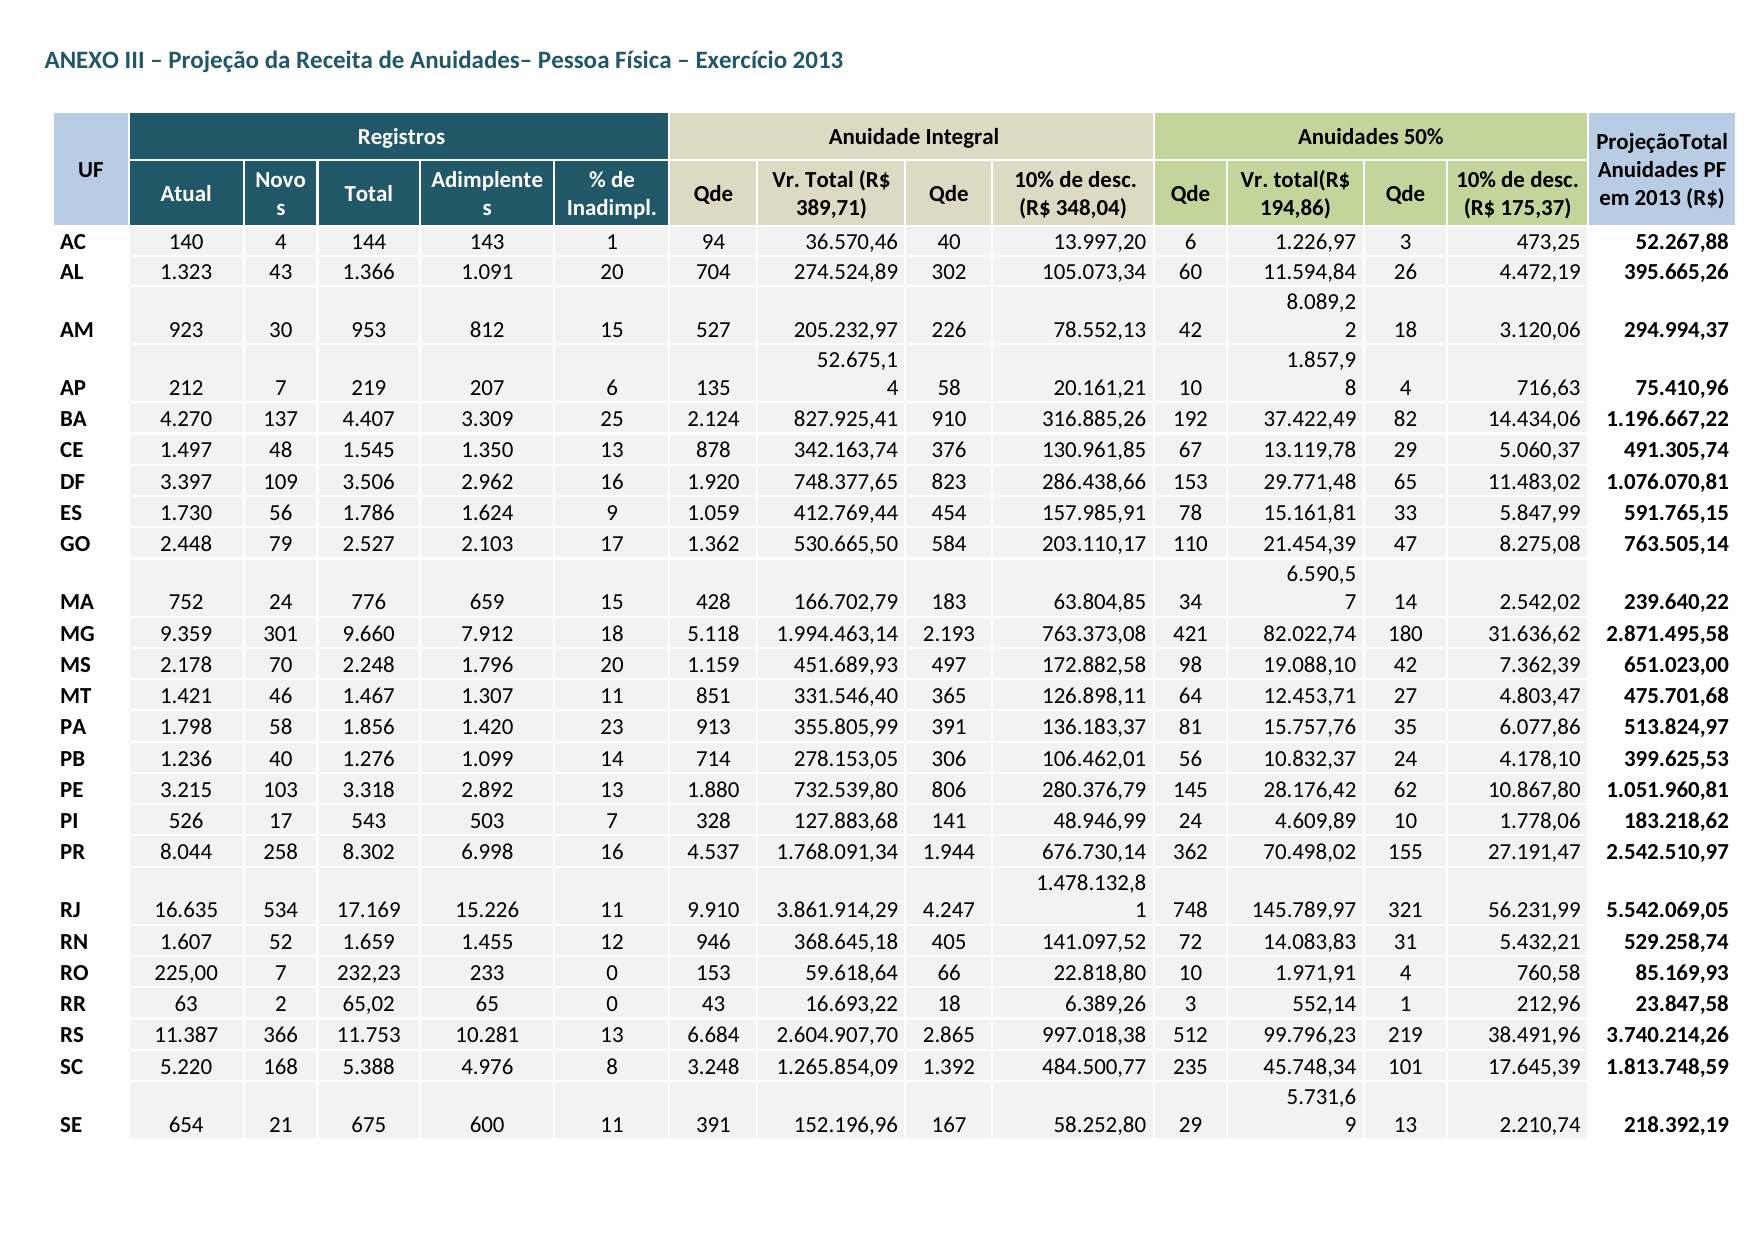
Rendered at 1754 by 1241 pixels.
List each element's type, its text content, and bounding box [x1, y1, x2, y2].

table_cell 1.944 [906, 836, 991, 866]
table_cell 2.527 [319, 528, 419, 557]
table_cell 16 [555, 466, 668, 495]
table_cell 166.702,79 [758, 560, 904, 616]
table_cell 2.604.907,70 [758, 1020, 904, 1049]
table_cell 1.813.748,59 [1589, 1051, 1735, 1080]
table_cell 14 [555, 743, 668, 772]
table_cell 22.818,80 [993, 957, 1153, 986]
table_cell 4.270 [130, 403, 243, 432]
table_cell 64 [1155, 680, 1226, 709]
table_cell 15 [555, 560, 668, 616]
table_cell 1.994.463,14 [758, 618, 904, 647]
table_cell 1.920 [670, 466, 756, 495]
table_cell 3 [1365, 227, 1446, 255]
table_cell 600 [421, 1082, 553, 1138]
table_cell 4 [1365, 957, 1446, 986]
table_cell 2.871.495,58 [1589, 618, 1735, 647]
table_cell 59.618,64 [758, 957, 904, 986]
table_cell 168 [245, 1051, 316, 1080]
table_cell 42 [1155, 287, 1226, 343]
table_cell 126.898,11 [993, 680, 1153, 709]
table_cell 63 [130, 988, 243, 1017]
table_cell 109 [245, 466, 316, 495]
table_cell 1.059 [670, 497, 756, 526]
table_cell 16 [555, 836, 668, 866]
table_cell 36.570,46 [758, 227, 904, 255]
table_cell 152.196,96 [758, 1082, 904, 1138]
table_cell 6.389,26 [993, 988, 1153, 1017]
table_cell 280.376,79 [993, 774, 1153, 803]
table_header Registros [130, 113, 668, 159]
table_cell 659 [421, 560, 553, 616]
table_cell 923 [130, 287, 243, 343]
table_cell 7 [245, 345, 316, 401]
table_cell 1.478.132,81 [993, 868, 1153, 924]
table_cell 2.448 [130, 528, 243, 557]
table_cell 183.218,62 [1589, 805, 1735, 834]
table_cell 110 [1155, 528, 1226, 557]
table_cell 82.022,74 [1228, 618, 1363, 647]
table_cell Novos [245, 161, 316, 225]
table_cell 278.153,05 [758, 743, 904, 772]
table_cell 99.796,23 [1228, 1020, 1363, 1049]
table_cell 48.946,99 [993, 805, 1153, 834]
table_cell GO [54, 528, 128, 557]
table_cell 527 [670, 287, 756, 343]
table_cell 103 [245, 774, 316, 803]
table_cell 1.350 [421, 435, 553, 464]
table_cell 79 [245, 528, 316, 557]
table_cell 851 [670, 680, 756, 709]
table_cell 2.103 [421, 528, 553, 557]
table_cell 376 [906, 435, 991, 464]
table_cell 2.248 [319, 649, 419, 678]
table_cell 183 [906, 560, 991, 616]
table_cell 137 [245, 403, 316, 432]
table_cell 94 [670, 227, 756, 255]
table_cell 11 [555, 680, 668, 709]
table_cell 306 [906, 743, 991, 772]
table_cell 43 [670, 988, 756, 1017]
table_cell 301 [245, 618, 316, 647]
table_cell 58.252,80 [993, 1082, 1153, 1138]
table_cell 328 [670, 805, 756, 834]
table_cell 10 [1155, 345, 1226, 401]
table_cell 172.882,58 [993, 649, 1153, 678]
table_cell Qde [670, 161, 756, 225]
table_cell 7.362,39 [1448, 649, 1587, 678]
table_cell 7 [555, 805, 668, 834]
table_cell 812 [421, 287, 553, 343]
table_cell 451.689,93 [758, 649, 904, 678]
table_cell 776 [319, 560, 419, 616]
table_cell 24 [1365, 743, 1446, 772]
table_cell 1.880 [670, 774, 756, 803]
table_cell 12.453,71 [1228, 680, 1363, 709]
table_cell 3.861.914,29 [758, 868, 904, 924]
table_cell Qde [1155, 161, 1226, 225]
table_header Anuidade Integral [670, 113, 1153, 159]
table_cell 704 [670, 257, 756, 285]
table_cell 20 [555, 649, 668, 678]
table_cell 205.232,97 [758, 287, 904, 343]
table_cell 7 [245, 957, 316, 986]
table_cell 23 [555, 711, 668, 741]
table_cell 503 [421, 805, 553, 834]
table_cell 78 [1155, 497, 1226, 526]
table_cell 192 [1155, 403, 1226, 432]
table_cell 29 [1155, 1082, 1226, 1138]
table_cell 3.318 [319, 774, 419, 803]
table_cell 763.505,14 [1589, 528, 1735, 557]
table_cell 4 [1365, 345, 1446, 401]
table_cell 8.275,08 [1448, 528, 1587, 557]
table_cell 946 [670, 926, 756, 955]
table_cell 473,25 [1448, 227, 1587, 255]
table_cell Adimplentes [421, 161, 553, 225]
table_cell RO [54, 957, 128, 986]
table_cell 21 [245, 1082, 316, 1138]
table_cell 1.730 [130, 497, 243, 526]
table_cell 732.539,80 [758, 774, 904, 803]
table_cell 239.640,22 [1589, 560, 1735, 616]
table_cell 355.805,99 [758, 711, 904, 741]
table_cell PB [54, 743, 128, 772]
table_cell 1.420 [421, 711, 553, 741]
table_cell 321 [1365, 868, 1446, 924]
table_cell 366 [245, 1020, 316, 1049]
table_cell 6.684 [670, 1020, 756, 1049]
table_cell 8 [555, 1051, 668, 1080]
table_cell 11 [555, 1082, 668, 1138]
table_cell 997.018,38 [993, 1020, 1153, 1049]
table_cell 15 [555, 287, 668, 343]
table_header ProjeçãoTotal Anuidades PF em 2013 (R$) [1589, 113, 1735, 225]
table_cell 65,02 [319, 988, 419, 1017]
table_cell 302 [906, 257, 991, 285]
table_cell 14 [1365, 560, 1446, 616]
table_cell 1.857,98 [1228, 345, 1363, 401]
table_cell 63.804,85 [993, 560, 1153, 616]
table_cell RS [54, 1020, 128, 1049]
table_cell 56.231,99 [1448, 868, 1587, 924]
table_cell 52.267,88 [1589, 227, 1735, 255]
table_cell 52.675,14 [758, 345, 904, 401]
table_cell 28.176,42 [1228, 774, 1363, 803]
table_cell 62 [1365, 774, 1446, 803]
table_cell 5.542.069,05 [1589, 868, 1735, 924]
table_cell 157.985,91 [993, 497, 1153, 526]
table_cell PI [54, 805, 128, 834]
table_cell 3.740.214,26 [1589, 1020, 1735, 1049]
table_cell 714 [670, 743, 756, 772]
table_cell 26 [1365, 257, 1446, 285]
table_cell 40 [245, 743, 316, 772]
table_cell 878 [670, 435, 756, 464]
table_cell SC [54, 1051, 128, 1080]
table_cell 10% de desc. (R$ 348,04) [993, 161, 1153, 225]
table_cell 1.276 [319, 743, 419, 772]
table_cell 40 [906, 227, 991, 255]
table_cell 15.757,76 [1228, 711, 1363, 741]
table_cell 11.594,84 [1228, 257, 1363, 285]
table_cell 15.161,81 [1228, 497, 1363, 526]
table_cell 45.748,34 [1228, 1051, 1363, 1080]
table_cell AL [54, 257, 128, 285]
table_cell 13 [1365, 1082, 1446, 1138]
table_cell 484.500,77 [993, 1051, 1153, 1080]
table_cell 651.023,00 [1589, 649, 1735, 678]
table_cell 1.798 [130, 711, 243, 741]
table_cell 225,00 [130, 957, 243, 986]
table_cell 29 [1365, 435, 1446, 464]
table_cell 11.753 [319, 1020, 419, 1049]
table_cell 1.786 [319, 497, 419, 526]
table_cell 1.624 [421, 497, 553, 526]
table_cell 2.542.510,97 [1589, 836, 1735, 866]
table_cell PE [54, 774, 128, 803]
table_cell CE [54, 435, 128, 464]
table_cell 584 [906, 528, 991, 557]
text ANEXO III – Projeção da Receita de Anuidades– Pessoa Física – Exercício 2013 [44, 44, 1506, 75]
table_cell 1 [555, 227, 668, 255]
table_cell 512 [1155, 1020, 1226, 1049]
table_cell 3.506 [319, 466, 419, 495]
table_cell Vr. total(R$ 194,86) [1228, 161, 1363, 225]
table_cell 5.432,21 [1448, 926, 1587, 955]
table_cell 405 [906, 926, 991, 955]
table_cell 42 [1365, 649, 1446, 678]
table_cell 9.910 [670, 868, 756, 924]
table_cell 24 [1155, 805, 1226, 834]
table_cell 913 [670, 711, 756, 741]
table_cell 4.178,10 [1448, 743, 1587, 772]
table_cell 47 [1365, 528, 1446, 557]
table_cell 38.491,96 [1448, 1020, 1587, 1049]
table_cell 34 [1155, 560, 1226, 616]
table_cell 763.373,08 [993, 618, 1153, 647]
table_cell 140 [130, 227, 243, 255]
table_cell 823 [906, 466, 991, 495]
table_cell 78.552,13 [993, 287, 1153, 343]
table_cell 233 [421, 957, 553, 986]
table_cell 6.590,57 [1228, 560, 1363, 616]
table_cell 2.178 [130, 649, 243, 678]
table_cell 1.497 [130, 435, 243, 464]
table_cell 43 [245, 257, 316, 285]
table_cell 1.196.667,22 [1589, 403, 1735, 432]
table_cell 23.847,58 [1589, 988, 1735, 1017]
table_cell 203.110,17 [993, 528, 1153, 557]
table_cell 226 [906, 287, 991, 343]
table_cell 105.073,34 [993, 257, 1153, 285]
table_cell 748.377,65 [758, 466, 904, 495]
table_cell 475.701,68 [1589, 680, 1735, 709]
table_cell 10% de desc. (R$ 175,37) [1448, 161, 1587, 225]
table_cell 8.044 [130, 836, 243, 866]
table_cell AC [54, 227, 128, 255]
table_cell 5.220 [130, 1051, 243, 1080]
table_cell 454 [906, 497, 991, 526]
table_cell 7.912 [421, 618, 553, 647]
table_cell 395.665,26 [1589, 257, 1735, 285]
table_cell 10.867,80 [1448, 774, 1587, 803]
table_cell 421 [1155, 618, 1226, 647]
table_cell 35 [1365, 711, 1446, 741]
table_cell 8.089,22 [1228, 287, 1363, 343]
table_cell 3.215 [130, 774, 243, 803]
table_cell 167 [906, 1082, 991, 1138]
table_cell 391 [670, 1082, 756, 1138]
table_cell 1.768.091,34 [758, 836, 904, 866]
table_cell 5.847,99 [1448, 497, 1587, 526]
table_cell 513.824,97 [1589, 711, 1735, 741]
table_cell 106.462,01 [993, 743, 1153, 772]
table_cell ES [54, 497, 128, 526]
table_cell 65 [421, 988, 553, 1017]
table_cell 219 [1365, 1020, 1446, 1049]
table_cell 81 [1155, 711, 1226, 741]
table_cell 21.454,39 [1228, 528, 1363, 557]
table_cell MA [54, 560, 128, 616]
table_cell 1.971,91 [1228, 957, 1363, 986]
table_cell 675 [319, 1082, 419, 1138]
table_cell 33 [1365, 497, 1446, 526]
table_cell RJ [54, 868, 128, 924]
table_cell 412.769,44 [758, 497, 904, 526]
table_cell 1.051.960,81 [1589, 774, 1735, 803]
table_cell 4.609,89 [1228, 805, 1363, 834]
table_cell 136.183,37 [993, 711, 1153, 741]
table_cell 19.088,10 [1228, 649, 1363, 678]
table_cell 85.169,93 [1589, 957, 1735, 986]
table_cell 46 [245, 680, 316, 709]
table_cell 29.771,48 [1228, 466, 1363, 495]
table_cell 58 [245, 711, 316, 741]
table_cell 1.307 [421, 680, 553, 709]
table_cell 2 [245, 988, 316, 1017]
table_cell 1.455 [421, 926, 553, 955]
table_cell 14.083,83 [1228, 926, 1363, 955]
table_cell 235 [1155, 1051, 1226, 1080]
table_cell 1.366 [319, 257, 419, 285]
table_cell 716,63 [1448, 345, 1587, 401]
table_cell 4.407 [319, 403, 419, 432]
table_cell 52 [245, 926, 316, 955]
table_cell 530.665,50 [758, 528, 904, 557]
table_cell 75.410,96 [1589, 345, 1735, 401]
table_cell 10.281 [421, 1020, 553, 1049]
table_cell 760,58 [1448, 957, 1587, 986]
table_cell 316.885,26 [993, 403, 1153, 432]
table_cell 391 [906, 711, 991, 741]
table_cell 274.524,89 [758, 257, 904, 285]
table_cell 145 [1155, 774, 1226, 803]
table_cell 1.091 [421, 257, 553, 285]
table_cell 20.161,21 [993, 345, 1153, 401]
table_cell 3.397 [130, 466, 243, 495]
table_cell 8.302 [319, 836, 419, 866]
table_cell 153 [1155, 466, 1226, 495]
table_cell 130.961,85 [993, 435, 1153, 464]
table_cell 212 [130, 345, 243, 401]
table_cell Atual [130, 161, 243, 225]
table_cell 2.124 [670, 403, 756, 432]
table_cell 141.097,52 [993, 926, 1153, 955]
table_cell 286.438,66 [993, 466, 1153, 495]
table_cell 1.159 [670, 649, 756, 678]
table_cell 141 [906, 805, 991, 834]
table_cell 910 [906, 403, 991, 432]
table_cell 1.545 [319, 435, 419, 464]
table_cell 37.422,49 [1228, 403, 1363, 432]
table_cell 1.659 [319, 926, 419, 955]
table_cell Qde [1365, 161, 1446, 225]
table_cell 20 [555, 257, 668, 285]
table_cell 2.962 [421, 466, 553, 495]
table_cell 212,96 [1448, 988, 1587, 1017]
table_cell 2.865 [906, 1020, 991, 1049]
table_cell 98 [1155, 649, 1226, 678]
table_cell 676.730,14 [993, 836, 1153, 866]
table_cell 1.392 [906, 1051, 991, 1080]
table_cell 5.060,37 [1448, 435, 1587, 464]
table_cell 16.635 [130, 868, 243, 924]
table_cell 0 [555, 957, 668, 986]
table_cell 4.976 [421, 1051, 553, 1080]
table_cell 13 [555, 435, 668, 464]
table_cell 2.210,74 [1448, 1082, 1587, 1138]
table_cell 82 [1365, 403, 1446, 432]
table_cell 0 [555, 988, 668, 1017]
table_cell 4.537 [670, 836, 756, 866]
table_cell 529.258,74 [1589, 926, 1735, 955]
table_cell 232,23 [319, 957, 419, 986]
table_cell 3.248 [670, 1051, 756, 1080]
table_cell 362 [1155, 836, 1226, 866]
table_cell 13.997,20 [993, 227, 1153, 255]
table_cell 654 [130, 1082, 243, 1138]
table_cell 2.193 [906, 618, 991, 647]
table_cell 144 [319, 227, 419, 255]
table_cell BA [54, 403, 128, 432]
table_cell 58 [906, 345, 991, 401]
table_cell RN [54, 926, 128, 955]
table_cell 1.467 [319, 680, 419, 709]
table_cell 12 [555, 926, 668, 955]
table_cell 18 [1365, 287, 1446, 343]
table_cell 155 [1365, 836, 1446, 866]
table_cell 10 [1155, 957, 1226, 986]
table_cell 1.778,06 [1448, 805, 1587, 834]
table_cell 18 [555, 618, 668, 647]
table_cell 30 [245, 287, 316, 343]
table_cell 294.994,37 [1589, 287, 1735, 343]
table_cell 9.359 [130, 618, 243, 647]
table_cell 399.625,53 [1589, 743, 1735, 772]
table_cell 1.076.070,81 [1589, 466, 1735, 495]
table_cell 27 [1365, 680, 1446, 709]
table_cell 4.247 [906, 868, 991, 924]
table_cell 428 [670, 560, 756, 616]
table_cell 31 [1365, 926, 1446, 955]
table_cell 145.789,97 [1228, 868, 1363, 924]
table_cell SE [54, 1082, 128, 1138]
table_cell 3.120,06 [1448, 287, 1587, 343]
table_cell MS [54, 649, 128, 678]
table_cell 2.542,02 [1448, 560, 1587, 616]
table_cell 11.387 [130, 1020, 243, 1049]
table_cell PR [54, 836, 128, 866]
table_cell 4.803,47 [1448, 680, 1587, 709]
table_cell 143 [421, 227, 553, 255]
table_cell 543 [319, 805, 419, 834]
table_cell 70.498,02 [1228, 836, 1363, 866]
table_cell 13.119,78 [1228, 435, 1363, 464]
table_cell 135 [670, 345, 756, 401]
table_cell 4 [245, 227, 316, 255]
table_cell Total [319, 161, 419, 225]
table_cell 1.362 [670, 528, 756, 557]
table_header UF [54, 113, 128, 225]
table_cell 2.892 [421, 774, 553, 803]
table_cell 48 [245, 435, 316, 464]
table_cell 18 [906, 988, 991, 1017]
table_cell 15.226 [421, 868, 553, 924]
table_cell 16.693,22 [758, 988, 904, 1017]
table_cell 56 [245, 497, 316, 526]
table_cell AM [54, 287, 128, 343]
table_cell 1.236 [130, 743, 243, 772]
table_cell 66 [906, 957, 991, 986]
table_cell 219 [319, 345, 419, 401]
table_cell 65 [1365, 466, 1446, 495]
table_cell 11.483,02 [1448, 466, 1587, 495]
table_cell 1 [1365, 988, 1446, 1017]
table_cell 368.645,18 [758, 926, 904, 955]
table_cell RR [54, 988, 128, 1017]
table_cell 953 [319, 287, 419, 343]
table_cell 3.309 [421, 403, 553, 432]
table_cell 10.832,37 [1228, 743, 1363, 772]
table_cell 1.607 [130, 926, 243, 955]
table_header Anuidades 50% [1155, 113, 1587, 159]
table_cell 9.660 [319, 618, 419, 647]
table_cell 748 [1155, 868, 1226, 924]
table_cell 17 [245, 805, 316, 834]
table_cell DF [54, 466, 128, 495]
table_cell 153 [670, 957, 756, 986]
table_cell 6.077,86 [1448, 711, 1587, 741]
table_cell 1.265.854,09 [758, 1051, 904, 1080]
table_cell 67 [1155, 435, 1226, 464]
table_cell MT [54, 680, 128, 709]
table_cell 101 [1365, 1051, 1446, 1080]
table_cell 1.856 [319, 711, 419, 741]
table_cell 17.169 [319, 868, 419, 924]
table_cell 218.392,19 [1589, 1082, 1735, 1138]
table_cell 752 [130, 560, 243, 616]
table_cell 1.421 [130, 680, 243, 709]
table_cell % de Inadimpl. [555, 161, 668, 225]
table_cell 331.546,40 [758, 680, 904, 709]
table_cell 365 [906, 680, 991, 709]
table_cell 1.099 [421, 743, 553, 772]
table_cell 497 [906, 649, 991, 678]
table_cell 491.305,74 [1589, 435, 1735, 464]
table_cell 6 [1155, 227, 1226, 255]
table_cell 5.118 [670, 618, 756, 647]
table_cell 17 [555, 528, 668, 557]
table_cell 127.883,68 [758, 805, 904, 834]
table_cell 11 [555, 868, 668, 924]
table_cell 25 [555, 403, 668, 432]
table_cell 806 [906, 774, 991, 803]
table_cell 24 [245, 560, 316, 616]
table_cell 591.765,15 [1589, 497, 1735, 526]
table_cell MG [54, 618, 128, 647]
table_cell 207 [421, 345, 553, 401]
table_cell 72 [1155, 926, 1226, 955]
table_cell 552,14 [1228, 988, 1363, 1017]
table_cell 70 [245, 649, 316, 678]
table_cell AP [54, 345, 128, 401]
table_cell 4.472,19 [1448, 257, 1587, 285]
table_cell 13 [555, 774, 668, 803]
table_cell 14.434,06 [1448, 403, 1587, 432]
table_cell 1.323 [130, 257, 243, 285]
table_cell 1.226,97 [1228, 227, 1363, 255]
table_cell 1.796 [421, 649, 553, 678]
table_cell 6.998 [421, 836, 553, 866]
table_cell 258 [245, 836, 316, 866]
table_cell 6 [555, 345, 668, 401]
table_cell Qde [906, 161, 991, 225]
table_cell 10 [1365, 805, 1446, 834]
table_cell 342.163,74 [758, 435, 904, 464]
table_cell 534 [245, 868, 316, 924]
table_cell Vr. Total (R$ 389,71) [758, 161, 904, 225]
table_cell 60 [1155, 257, 1226, 285]
table_cell 180 [1365, 618, 1446, 647]
table_cell 31.636,62 [1448, 618, 1587, 647]
table_cell 17.645,39 [1448, 1051, 1587, 1080]
table_cell 5.388 [319, 1051, 419, 1080]
table_cell 27.191,47 [1448, 836, 1587, 866]
table_cell 5.731,69 [1228, 1082, 1363, 1138]
table_cell PA [54, 711, 128, 741]
table_cell 526 [130, 805, 243, 834]
table_cell 9 [555, 497, 668, 526]
table_cell 827.925,41 [758, 403, 904, 432]
table_cell 56 [1155, 743, 1226, 772]
table_cell 3 [1155, 988, 1226, 1017]
table_cell 13 [555, 1020, 668, 1049]
